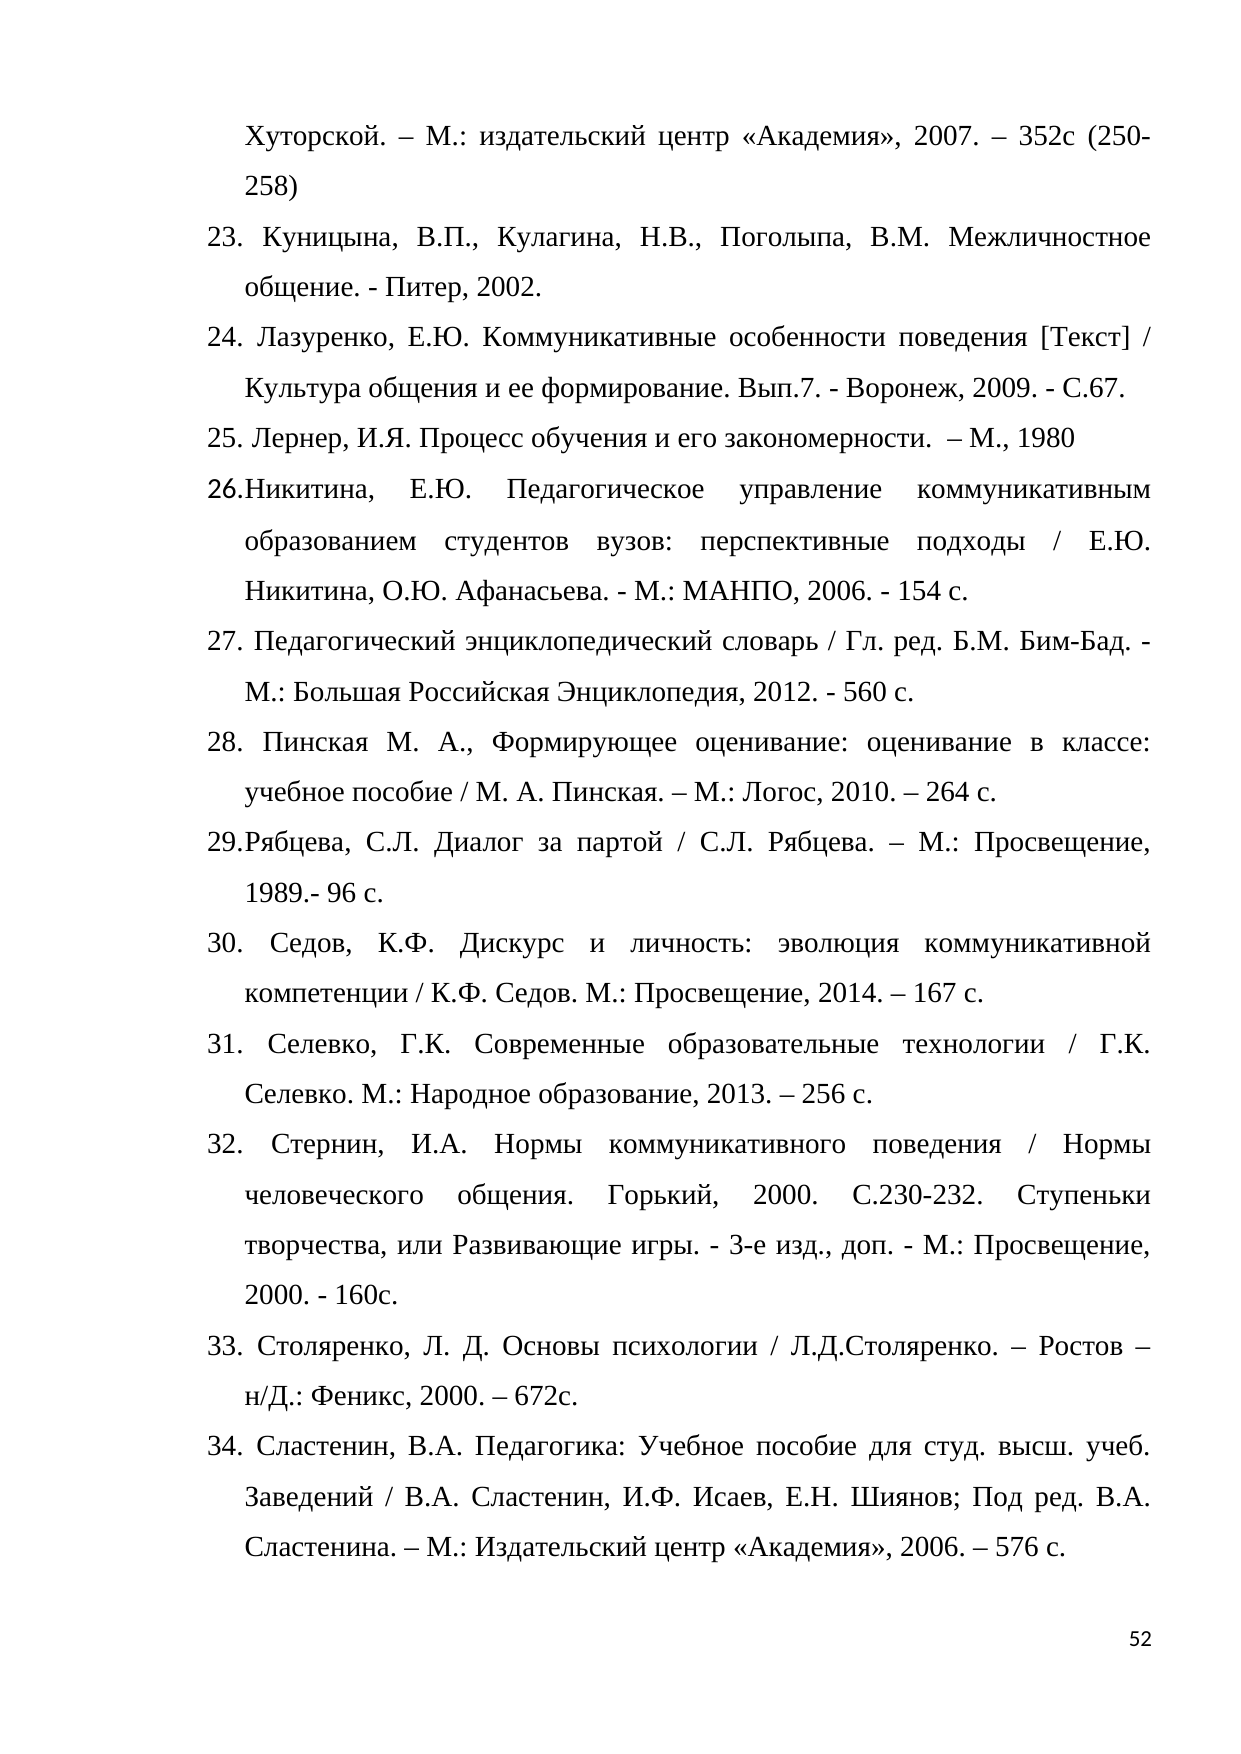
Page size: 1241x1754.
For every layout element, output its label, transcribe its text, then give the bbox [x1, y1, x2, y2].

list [207, 118, 1152, 202]
list Седов, К.Ф. Дискурс и личность: эволюция коммуникативной компетенции / К.Ф. Седов. М.: Просвещение, 2014. – 167 с. [207, 925, 1152, 1009]
list Лернер, И.Я. Процесс обучения и его закономерности. – М., 1980 [207, 420, 1152, 453]
list Никитина, Е.Ю. Педагогическое управление коммуникативным образованием студентов вузов: перспективные подходы / Е.Ю. Никитина, О.Ю. Афанасьева. - М.: МАНПО, 2006. - 154 с. [207, 470, 1152, 607]
list Столяренко, Л. Д. Основы психологии / Л.Д.Столяренко. – Ростов – н/Д.: Феникс, 2000. – 672с. [207, 1328, 1152, 1412]
list Стернин, И.А. Нормы коммуникативного поведения / Нормы человеческого общения. Горький, 2000. С.230-232. Ступеньки творчества, или Развивающие игры. - 3-е изд., доп. - М.: Просвещение, 2000. - 160с. [207, 1126, 1152, 1311]
list Куницына, В.П., Кулагина, Н.В., Поголыпа, В.М. Межличностное общение. - Питер, 2002. [207, 219, 1152, 303]
list Педагогический энциклопедический словарь / Гл. ред. Б.М. Бим-Бад. - М.: Большая Российская Энциклопедия, 2012. - 560 с. [207, 623, 1152, 707]
list Рябцева, С.Л. Диалог за партой / С.Л. Рябцева. – М.: Просвещение, 1989.- 96 с. [207, 824, 1152, 908]
list Лазуренко, Е.Ю. Коммуникативные особенности поведения [Текст] / Культура общения и ее формирование. Вып.7. - Воронеж, 2009. - С.67. [207, 319, 1152, 403]
list Сластенин, В.А. Педагогика: Учебное пособие для студ. высш. учеб. Заведений / В.А. Сластенин, И.Ф. Исаев, Е.Н. Шиянов; Под ред. В.А. Сластенина. – М.: Издательский центр «Академия», 2006. – 576 с. [207, 1428, 1152, 1562]
list Селевко, Г.К. Современные образовательные технологии / Г.К. Селевко. М.: Народное образование, 2013. – 256 с. [207, 1026, 1152, 1110]
list Пинская М. А., Формирующее оценивание: оценивание в классе: учебное пособие / М. А. Пинская. – М.: Логос, 2010. – 264 с. [207, 724, 1152, 808]
